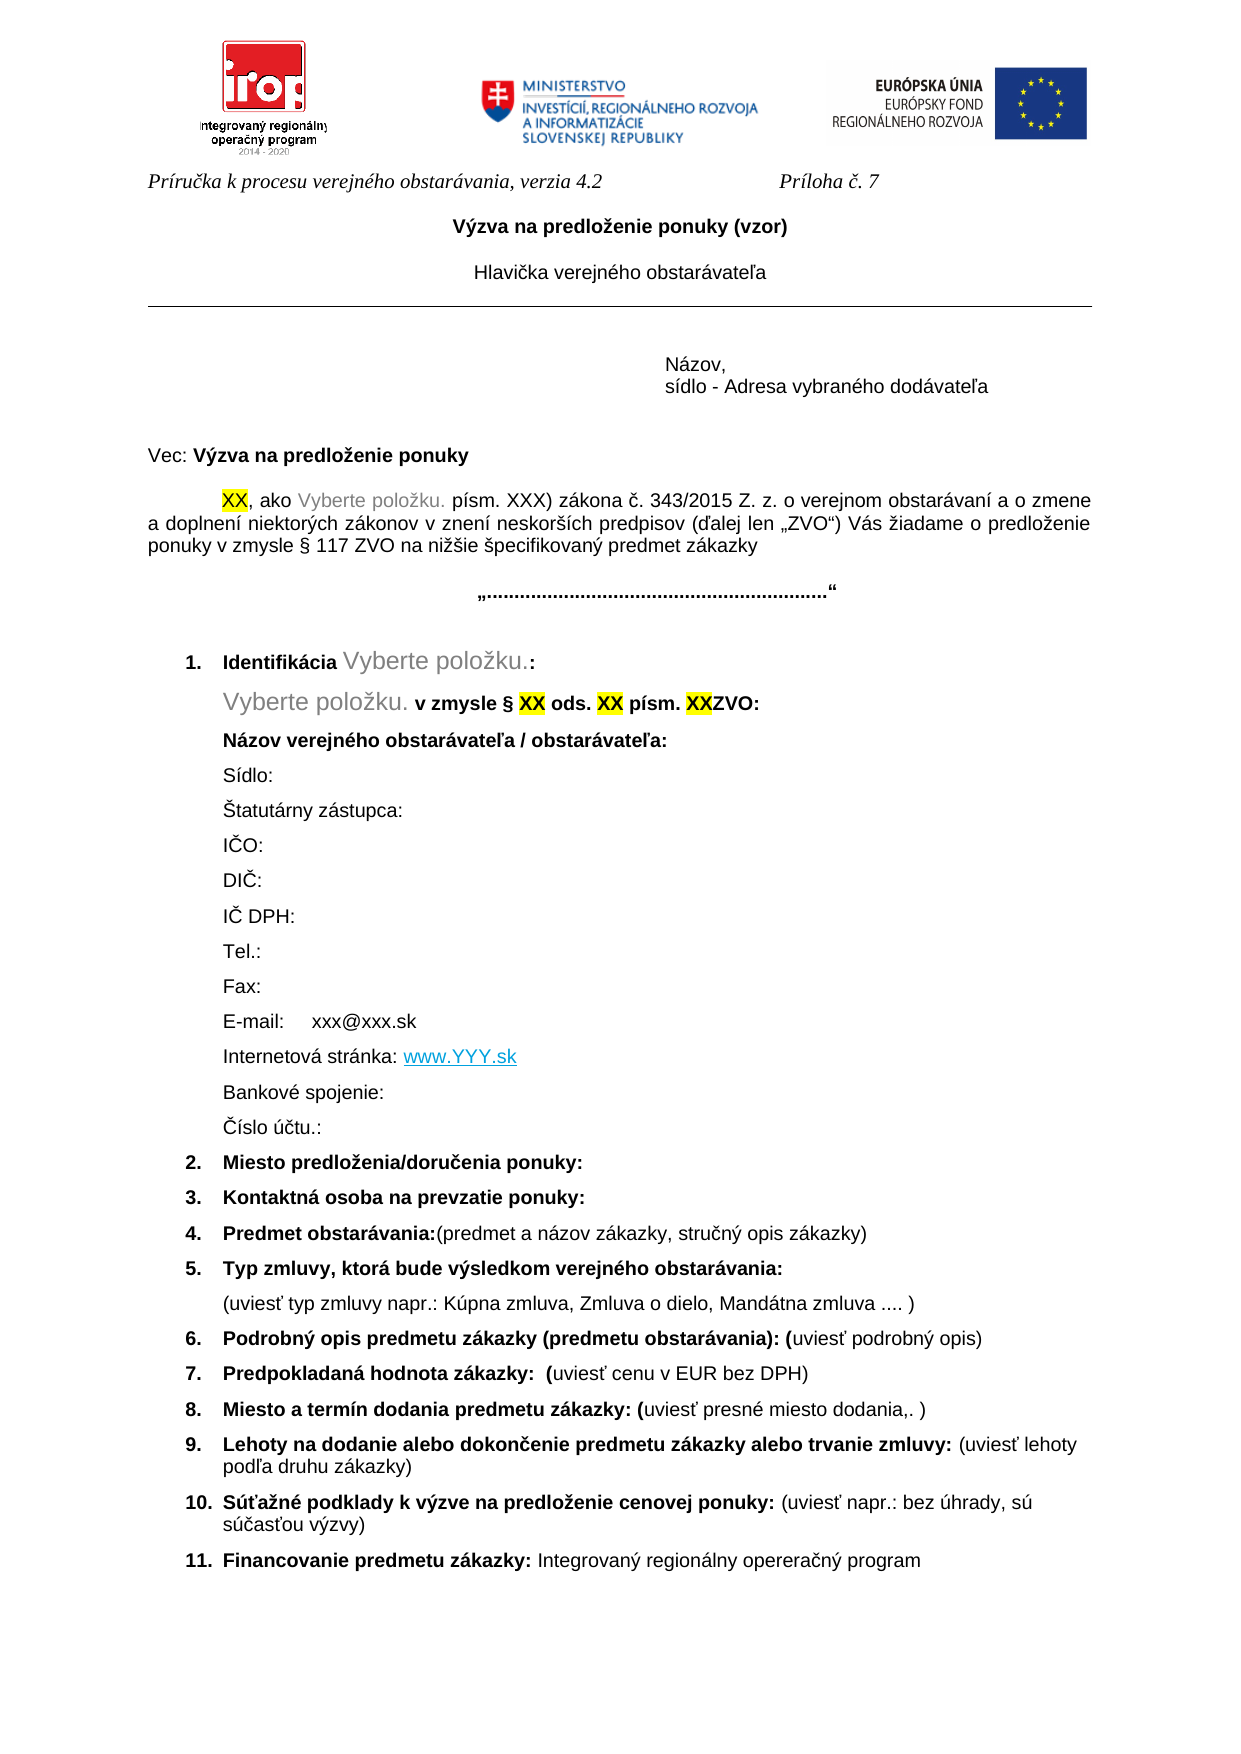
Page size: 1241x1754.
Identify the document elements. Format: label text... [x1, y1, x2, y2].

list Miesto a termín dodania predmetu zákazky: (uviesť presné miesto dodania,. ) [185, 1397, 1092, 1420]
list Sídlo: [223, 764, 1092, 786]
list Predpokladaná hodnota zákazky: (uviesť cenu v EUR bez DPH) [185, 1362, 1092, 1385]
list Číslo účtu.: [223, 1116, 1092, 1138]
text Výzva na predloženie ponuky (vzor) [148, 215, 1092, 238]
list E-mail: xxx@xxx.sk [223, 1010, 1092, 1033]
list DIČ: [223, 869, 1092, 892]
text Hlavička verejného obstarávateľa [148, 261, 1092, 283]
picture [478, 73, 762, 150]
list Financovanie predmetu zákazky: Integrovaný regionálny opereračný program [185, 1548, 1092, 1571]
text „..............................................................“ [148, 580, 1092, 602]
list Typ zmluvy, ktorá bude výsledkom verejného obstarávania: [185, 1257, 1092, 1279]
text sídlo - Adresa vybraného dodávateľa [591, 375, 1092, 398]
picture [198, 40, 327, 153]
list Predmet obstarávania:(predmet a názov zákazky, stručný opis zákazky) [185, 1221, 1092, 1244]
list Tel.: [223, 940, 1092, 962]
list Názov verejného obstarávateľa / obstarávateľa: [223, 728, 1092, 751]
list Súťažné podklady k výzve na predloženie cenovej ponuky: (uviesť napr.: bez úhrady, sú súčasťou výzvy) [185, 1491, 1092, 1536]
list IČO: [223, 834, 1092, 857]
list Fax: [223, 975, 1092, 998]
list Kontaktná osoba na prevzatie ponuky: [185, 1186, 1092, 1209]
list Bankové spojenie: [223, 1081, 1092, 1103]
list Štatutárny zástupca: [223, 799, 1092, 822]
text Vec: Výzva na predloženie ponuky [148, 443, 1092, 466]
text XX, ako písm. XXX) zákona č. 343/2015 Z. z. o verejnom obstarávaní a o zmene a doplnení niektorých zákonov v znení neskorších predpisov (ďalej len „ZVO“) Vás žiadame o predloženie ponuky v zmysle § 117 ZVO na nižšie špecifikovaný predmet zákazky [148, 489, 1092, 557]
list Identifikácia : [185, 646, 1092, 675]
list Internetová stránka: www.YYY.sk [223, 1045, 1092, 1068]
list (uviesť typ zmluvy napr.: Kúpna zmluva, Zmluva o dielo, Mandátna zmluva .... ) [223, 1292, 1092, 1314]
text Názov, [591, 353, 1092, 375]
picture [825, 60, 1091, 145]
list Podrobný opis predmetu zákazky (predmetu obstarávania): (uviesť podrobný opis) [185, 1327, 1092, 1350]
list Miesto predloženia/doručenia ponuky: [185, 1151, 1092, 1174]
list IČ DPH: [223, 904, 1092, 927]
list Lehoty na dodanie alebo dokončenie predmetu zákazky alebo trvanie zmluvy: (uviesť lehoty podľa druhu zákazky) [185, 1433, 1092, 1478]
list v zmysle § XX ods. XX písm. XXZVO: [223, 687, 1092, 716]
text Príručka k procesu verejného obstarávania, verzia 4.2 Príloha č. 7 [148, 169, 1092, 193]
